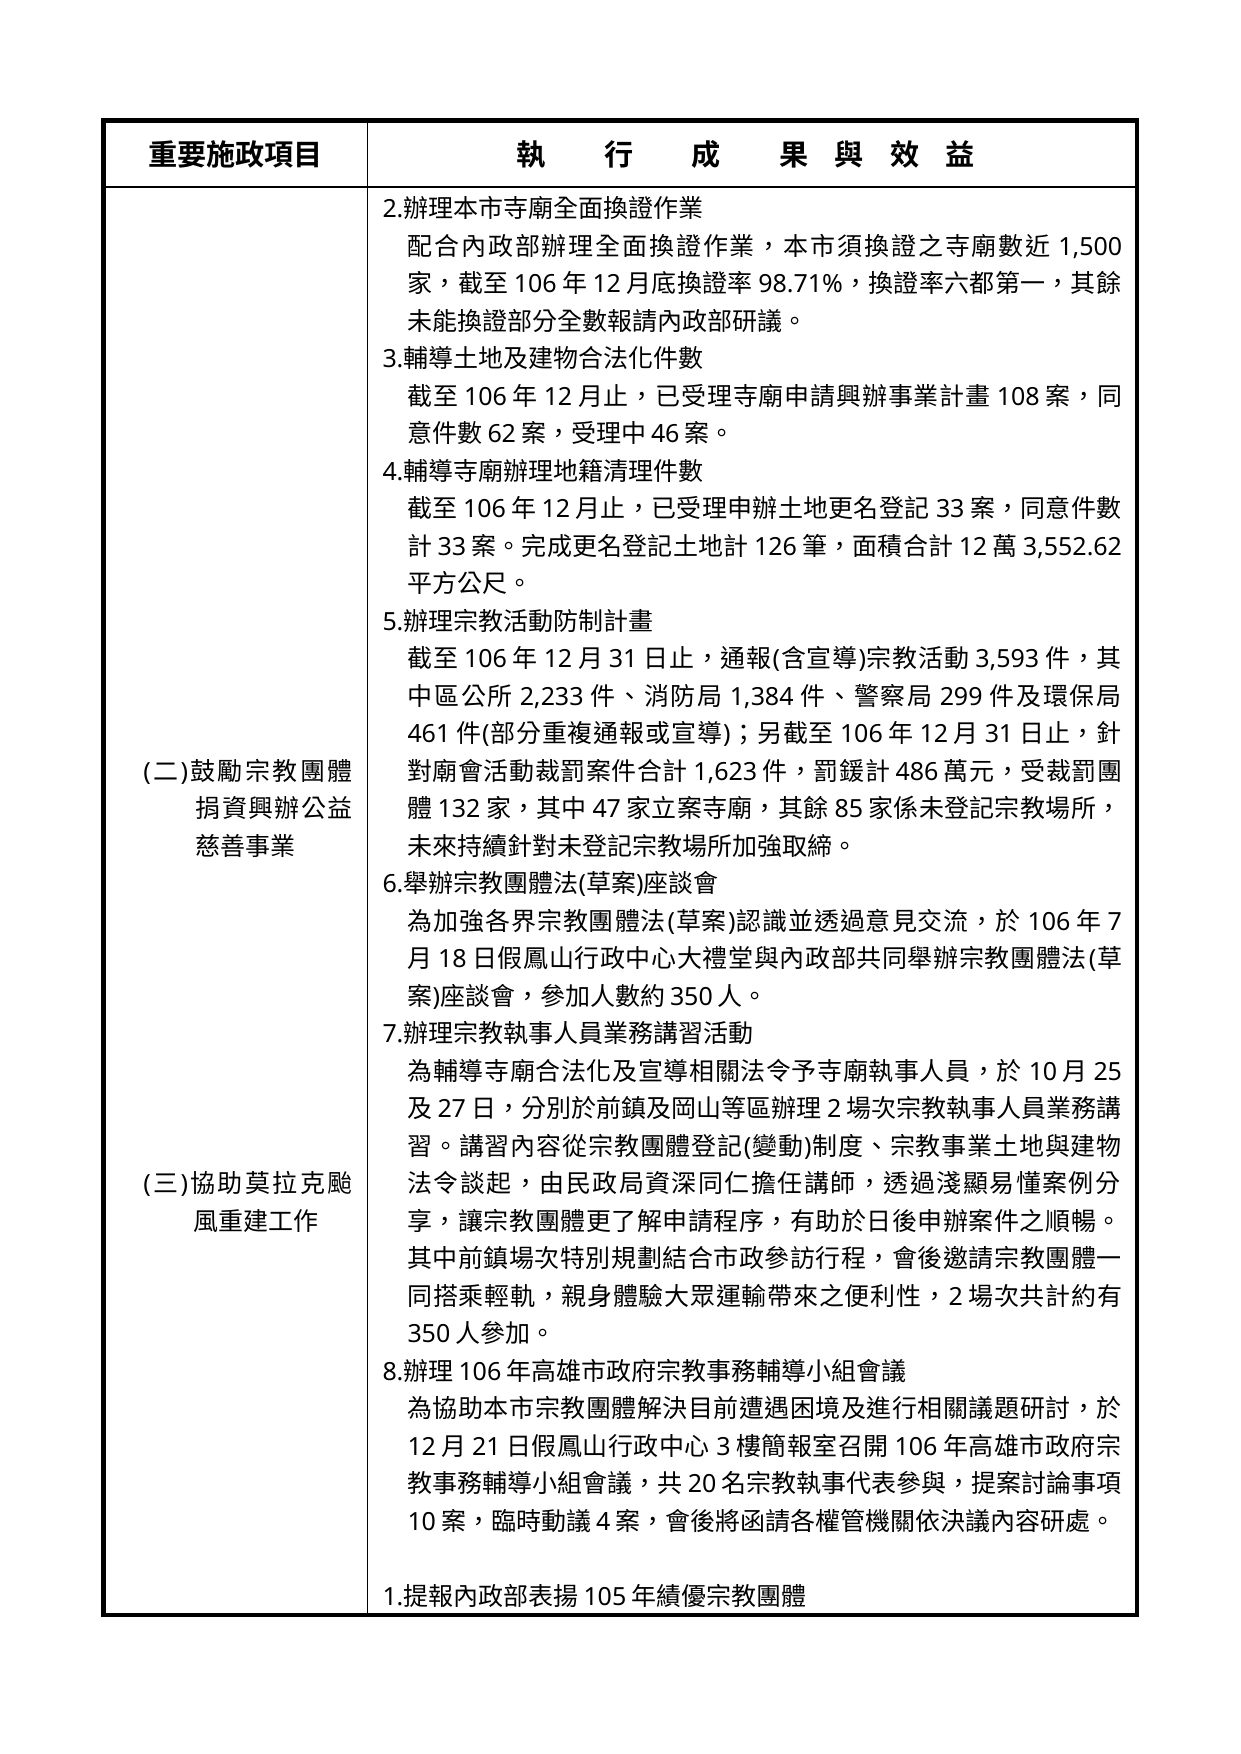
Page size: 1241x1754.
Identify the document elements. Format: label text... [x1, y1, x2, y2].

table_header 執 行 成 果 與 效 益 [368, 123, 1135, 186]
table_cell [368, 188, 1135, 1613]
table_header 重要施政項目 [106, 123, 367, 186]
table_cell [106, 188, 367, 1613]
